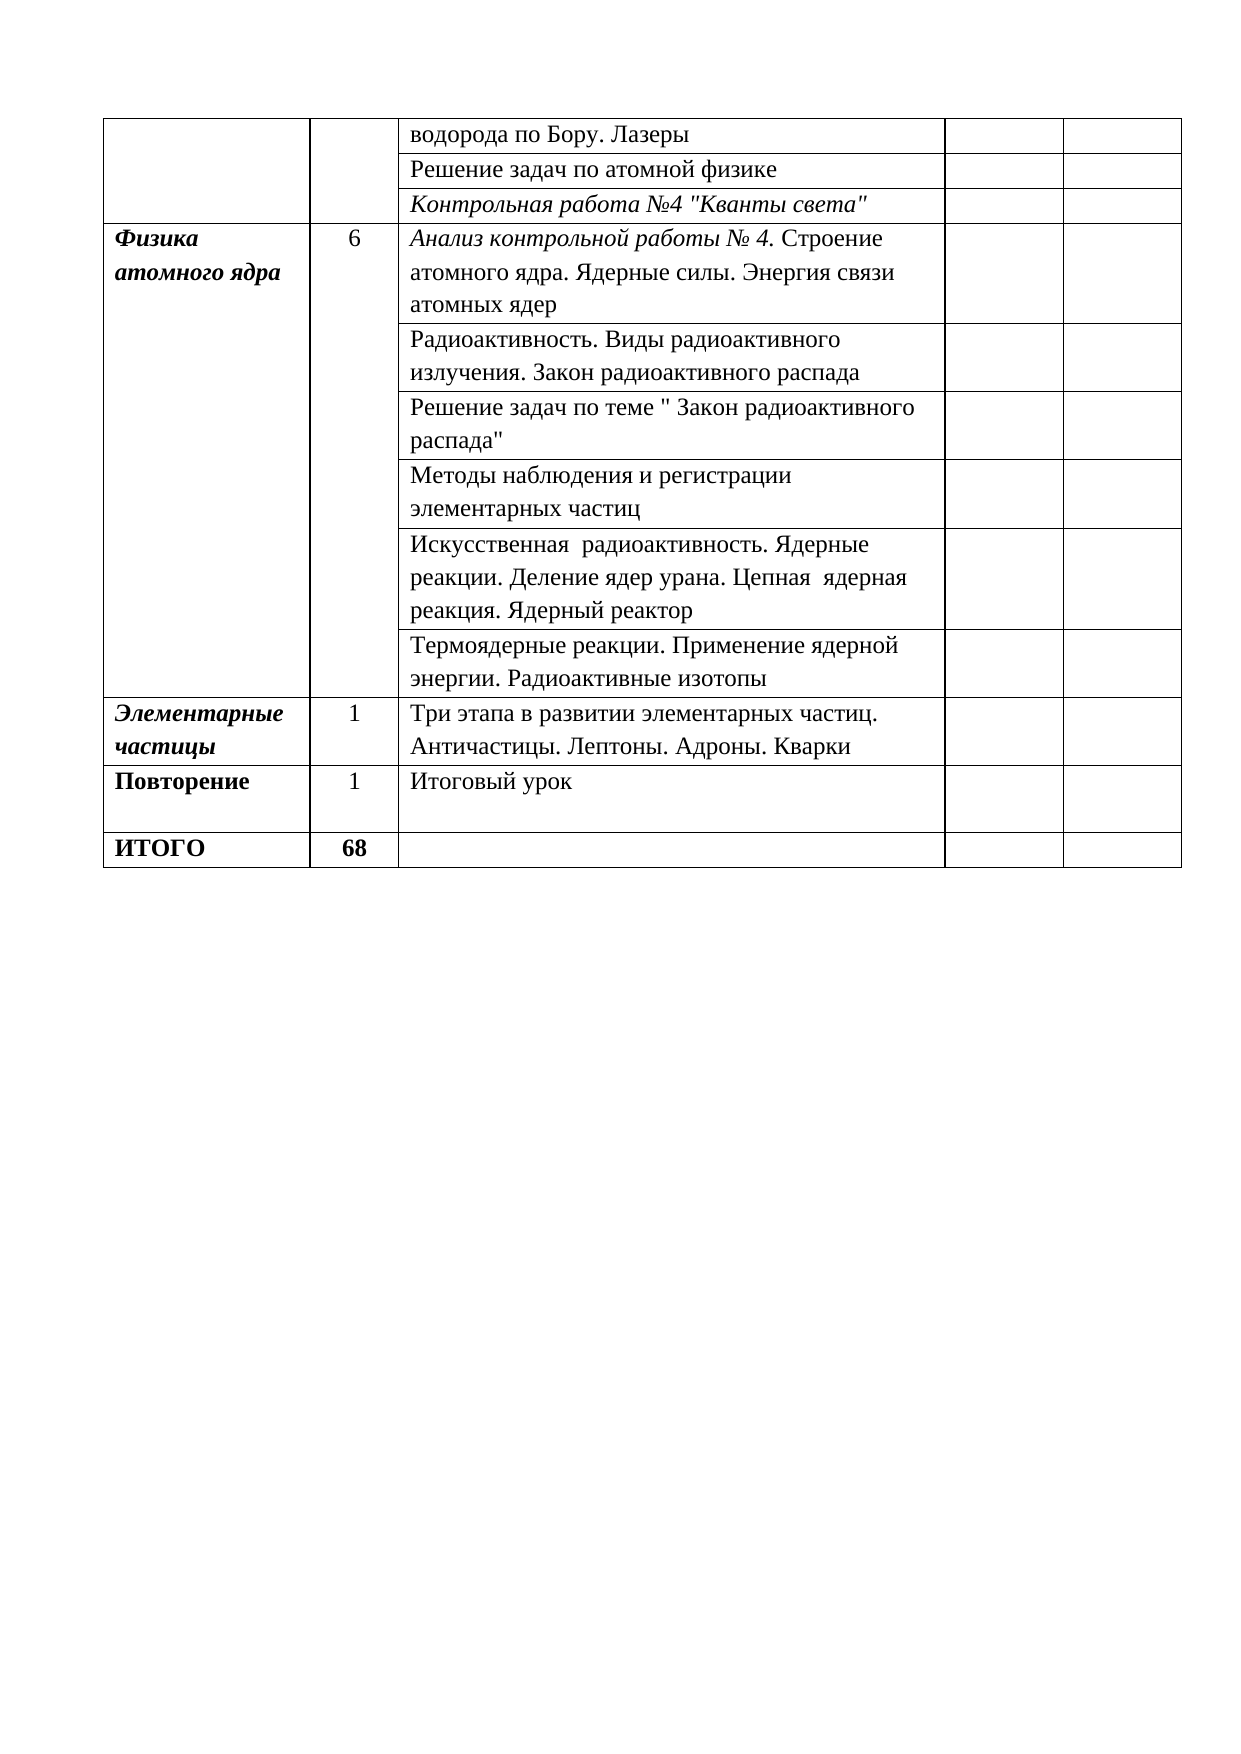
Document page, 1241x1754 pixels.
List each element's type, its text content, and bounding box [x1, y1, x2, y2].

table_cell [1064, 189, 1181, 222]
table_cell [1064, 154, 1181, 188]
table_cell [1064, 392, 1181, 459]
table_cell Элементарные частицы [104, 698, 309, 765]
table_cell Решение задач по теме " Закон радиоактивного распада" [399, 392, 944, 459]
table_cell Повторение [104, 766, 309, 832]
table_cell [1064, 529, 1181, 629]
table_cell [946, 529, 1063, 629]
table_cell 68 [311, 833, 398, 867]
table_cell [946, 189, 1063, 222]
table_cell [946, 460, 1063, 528]
table_cell [946, 392, 1063, 459]
table_cell ИТОГО [104, 833, 309, 867]
table_cell 6 [311, 224, 398, 697]
table_cell 1 [311, 698, 398, 765]
table_cell Радиоактивность. Виды радиоактивного излучения. Закон радиоактивного распада [399, 324, 944, 391]
table_cell Контрольная работа №4 "Кванты света" [399, 189, 944, 222]
table_cell [946, 324, 1063, 391]
table_cell [399, 833, 944, 867]
table_cell [1064, 766, 1181, 832]
table_cell [1064, 324, 1181, 391]
table_cell 1 [311, 766, 398, 832]
table_cell [1064, 224, 1181, 323]
table_cell Физика атомного ядра [104, 224, 309, 697]
table_cell Три этапа в развитии элементарных частиц. Античастицы. Лептоны. Адроны. Кварки [399, 698, 944, 765]
table_cell Итоговый урок [399, 766, 944, 832]
table_cell [946, 154, 1063, 188]
table_cell [946, 630, 1063, 697]
table_cell [946, 224, 1063, 323]
table_cell [1064, 833, 1181, 867]
table_cell [1064, 460, 1181, 528]
table_cell Решение задач по атомной физике [399, 154, 944, 188]
table_cell [946, 833, 1063, 867]
table_cell [1064, 698, 1181, 765]
table_cell [1064, 119, 1181, 153]
table_cell Анализ контрольной работы № 4. Строение атомного ядра. Ядерные силы. Энергия связи атомных ядер [399, 224, 944, 323]
table_cell Методы наблюдения и регистрации элементарных частиц [399, 460, 944, 528]
table_cell [1064, 630, 1181, 697]
table_cell [946, 119, 1063, 153]
table_cell [946, 698, 1063, 765]
table_cell Искусственная радиоактивность. Ядерные реакции. Деление ядер урана. Цепная ядерная реакция. Ядерный реактор [399, 529, 944, 629]
table_cell Термоядерные реакции. Применение ядерной энергии. Радиоактивные изотопы [399, 630, 944, 697]
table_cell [399, 119, 944, 153]
table_cell [946, 766, 1063, 832]
